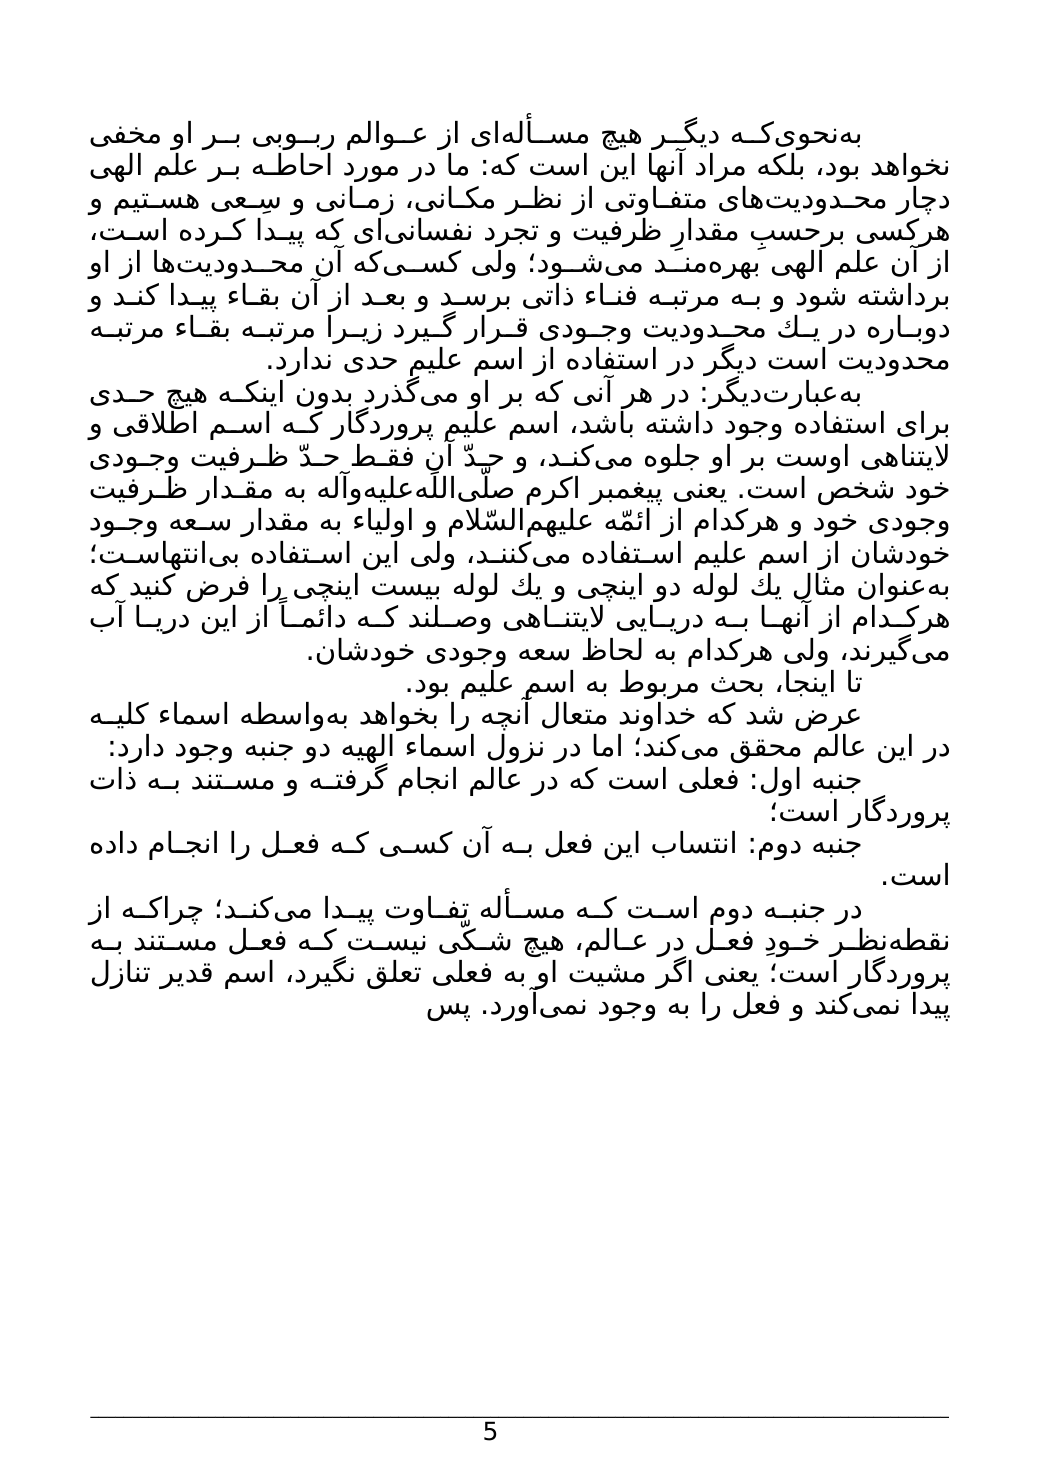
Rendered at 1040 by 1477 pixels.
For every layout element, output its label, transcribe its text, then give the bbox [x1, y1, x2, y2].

text جنبه دوم: انتساب این فعل به آن كسی كه فعل را انجام داده است. [89, 828, 951, 892]
text تا اینجا، بحث مربوط به اسم علیم بود. [89, 667, 951, 699]
text به‌عبارت‌دیگر: در هر آنی كه بر او می‌گذرد بدون اینكه هیچ حدی برای استفاده وجود داشته باشد، اسم علیم پروردگار كه اسم اطلاقی و لایتناهی اوست بر او جلوه می‌كند، و حدّ آن فقط حدّ ظرفیت وجودی خود شخص است. یعنی پیغمبر اكرم صلّی‌اللَه‌علیه‌وآله به مقدار ظرفیت وجودی خود و هركدام از ائمّه علیهم‌السّلام و اولیاء به مقدار سعه وجود خودشان از اسم علیم استفاده می‌كنند، ولی این استفاده بی‌انتهاست؛ به‌عنوان مثال یك لوله دو اینچی و یك لوله بیست اینچی را فرض كنید كه هركدام از آنها به دریایی لایتناهی وصلند كه دائماً از این دریا آب می‌گیرند، ولی هركدام به لحاظ سعه وجودی خودشان. [89, 376, 951, 667]
text به‌نحوی‌كه دیگر هیچ مسأله‌ای از عوالم ربوبی بر او مخفی نخواهد بود، بلكه مراد آنها این است كه: ما در مورد احاطه بر علم الهی دچار محدودیت‌های متفاوتی از نظر مكانی، زمانی و سِعی هستیم و هركسی برحسبِ مقدارِ ظرفیت و تجرد نفسانی‌ای كه پیدا كرده است، از آن علم الهی بهره‌مند می‌شود؛ ولی كسی‌كه آن محدودیت‌ها از او برداشته شود و به مرتبه فناء ذاتی برسد و بعد از آن بقاء پیدا كند و دوباره در یك محدودیت وجودی قرار گیرد زیرا مرتبه بقاء مرتبه محدودیت است دیگر در استفاده از اسم علیم حدی ندارد. [89, 118, 951, 376]
text جنبه اول: فعلی است كه در عالم انجام گرفته و مستند به ذات پروردگار است؛ [89, 763, 951, 828]
text عرض شد كه خداوند متعال آنچه را بخواهد به‌واسطه اسماء كلیه در این عالم محقق می‌كند؛ اما در نزول اسماء الهیه دو جنبه وجود دارد: [89, 699, 951, 763]
text در جنبه دوم است كه مسأله تفاوت پیدا می‌كند؛ چراكه از نقطه‌نظر خودِ فعل در عالم، هیچ شكّی نیست كه فعل مستند به پروردگار است؛ یعنی اگر مشیت او به فعلی تعلق نگیرد، اسم قدیر تنازل پیدا نمی‌كند و فعل را به وجود نمی‌آورد. پس‌ [89, 892, 951, 1022]
